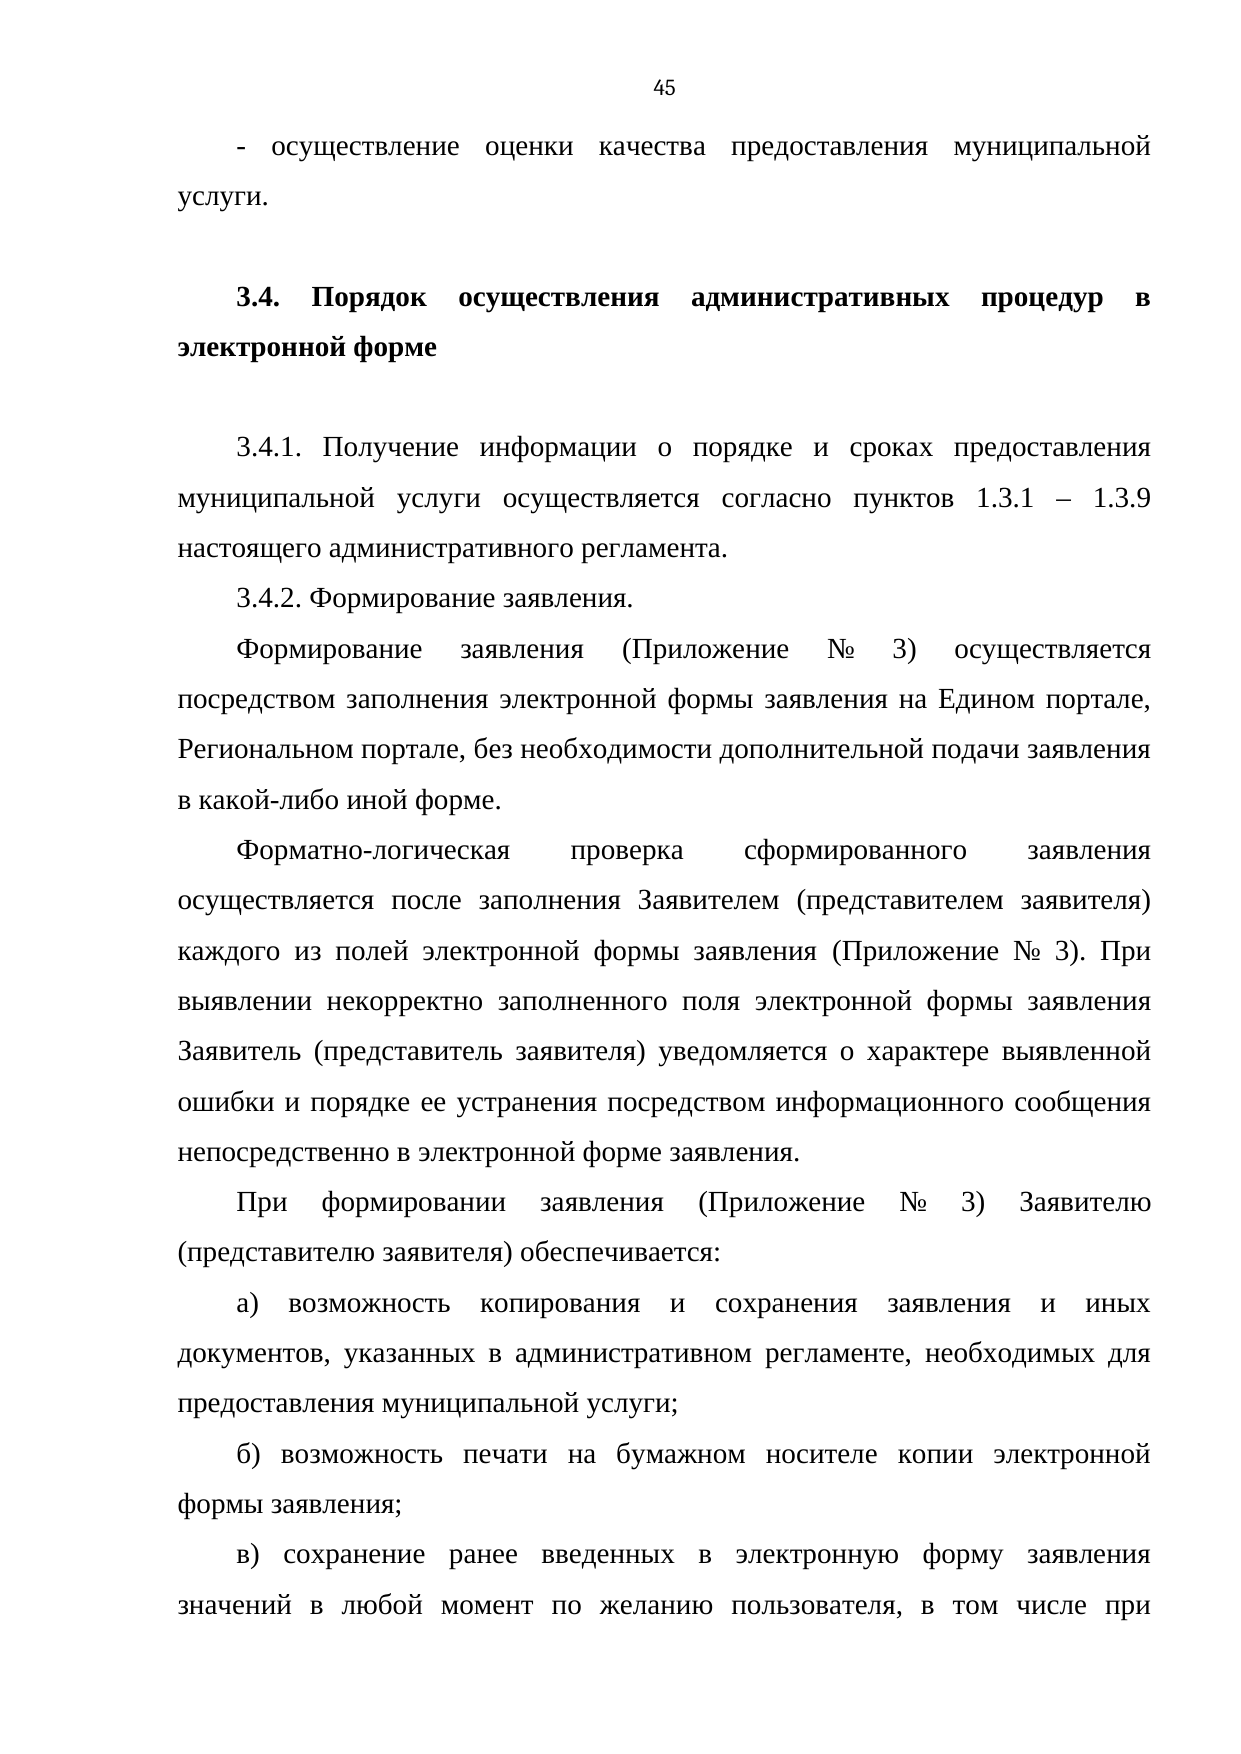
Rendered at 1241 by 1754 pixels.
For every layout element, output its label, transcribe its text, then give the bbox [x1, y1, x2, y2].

text При формировании заявления (Приложение № 3) Заявителю (представителю заявителя) обеспечивается: [177, 1184, 1152, 1268]
text б) возможность печати на бумажном носителе копии электронной формы заявления; [177, 1436, 1152, 1520]
text 3.4.1. Получение информации о порядке и сроках предоставления муниципальной услуги осуществляется согласно пунктов 1.3.1 – 1.3.9 настоящего административного регламента. [177, 429, 1152, 564]
text 3.4. Порядок осуществления административных процедур в электронной форме [177, 279, 1152, 362]
text Формирование заявления (Приложение № 3) осуществляется посредством заполнения электронной формы заявления на Едином портале, Региональном портале, без необходимости дополнительной подачи заявления в какой-либо иной форме. [177, 631, 1152, 815]
text а) возможность копирования и сохранения заявления и иных документов, указанных в административном регламенте, необходимых для предоставления муниципальной услуги; [177, 1285, 1152, 1419]
text Форматно-логическая проверка сформированного заявления осуществляется после заполнения Заявителем (представителем заявителя) каждого из полей электронной формы заявления (Приложение № 3). При выявлении некорректно заполненного поля электронной формы заявления Заявитель (представитель заявителя) уведомляется о характере выявленной ошибки и порядке ее устранения посредством информационного сообщения непосредственно в электронной форме заявления. [177, 832, 1152, 1167]
text - осуществление оценки качества предоставления муниципальной услуги. [177, 128, 1152, 212]
text 3.4.2. Формирование заявления. [177, 581, 1152, 614]
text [177, 1536, 1152, 1620]
